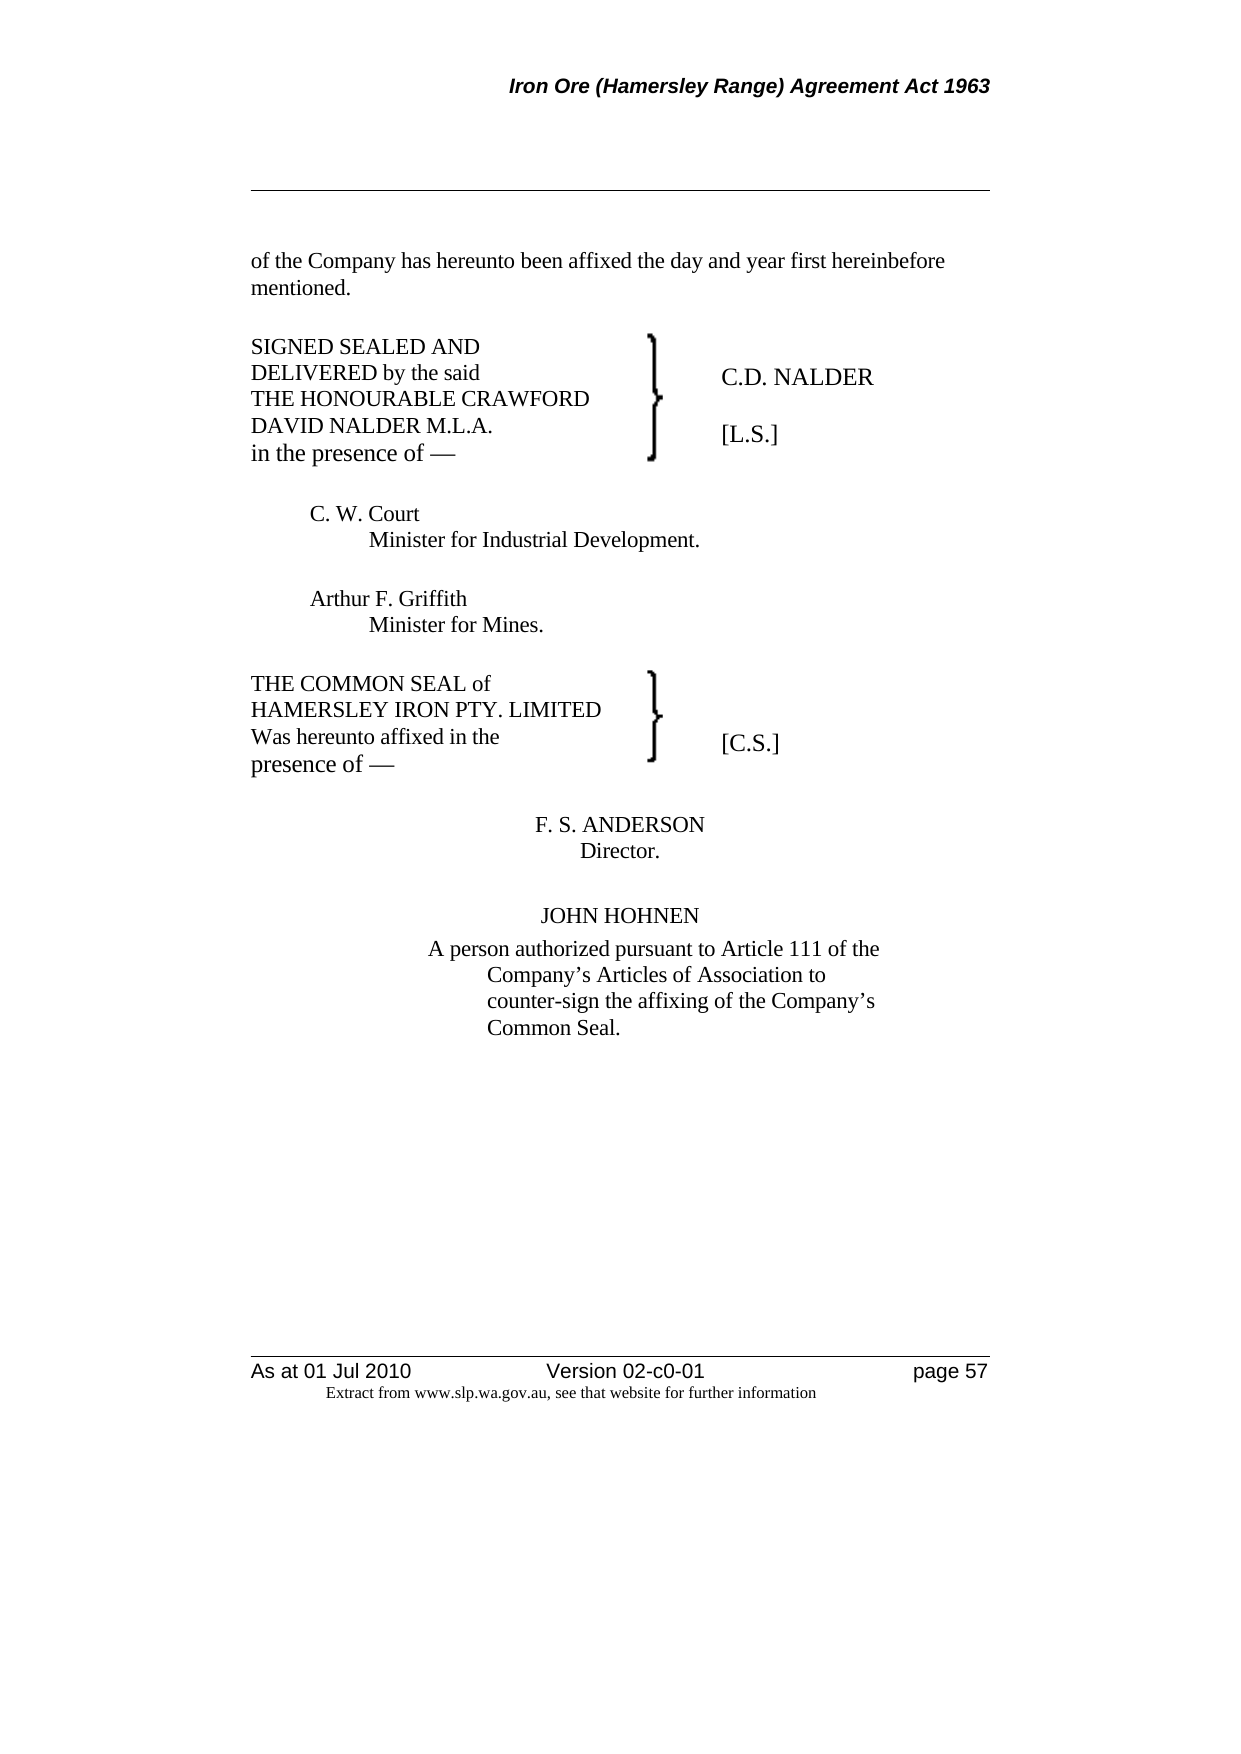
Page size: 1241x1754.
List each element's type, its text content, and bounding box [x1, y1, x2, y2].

table_header [635, 333, 710, 467]
text C. W. Court [251, 499, 990, 526]
text Minister for Mines. [251, 611, 990, 638]
table_header [635, 670, 710, 778]
text JOHN HOHNEN [251, 902, 990, 928]
text F. S. ANDERSON [251, 811, 990, 837]
text Arthur F. Griffith [251, 585, 990, 611]
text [251, 247, 990, 300]
table_header SIGNED SEALED AND DELIVERED by the said THE HONOURABLE CRAWFORD DAVID NALDER M.L.A. in the presence of — [239, 333, 635, 467]
text A person authorized pursuant to Article 111 of the Company’s Articles of Association to counter-sign the affixing of the Company’s Common Seal. [251, 935, 900, 1040]
table_header [C.S.] [710, 670, 989, 778]
text Minister for Industrial Development. [251, 526, 990, 552]
table_header C.D. NALDER [L.S.] [710, 333, 989, 467]
table_header THE COMMON SEAL of HAMERSLEY IRON PTY. LIMITED Was hereunto affixed in the presence of — [239, 670, 635, 778]
text Director. [251, 837, 990, 863]
